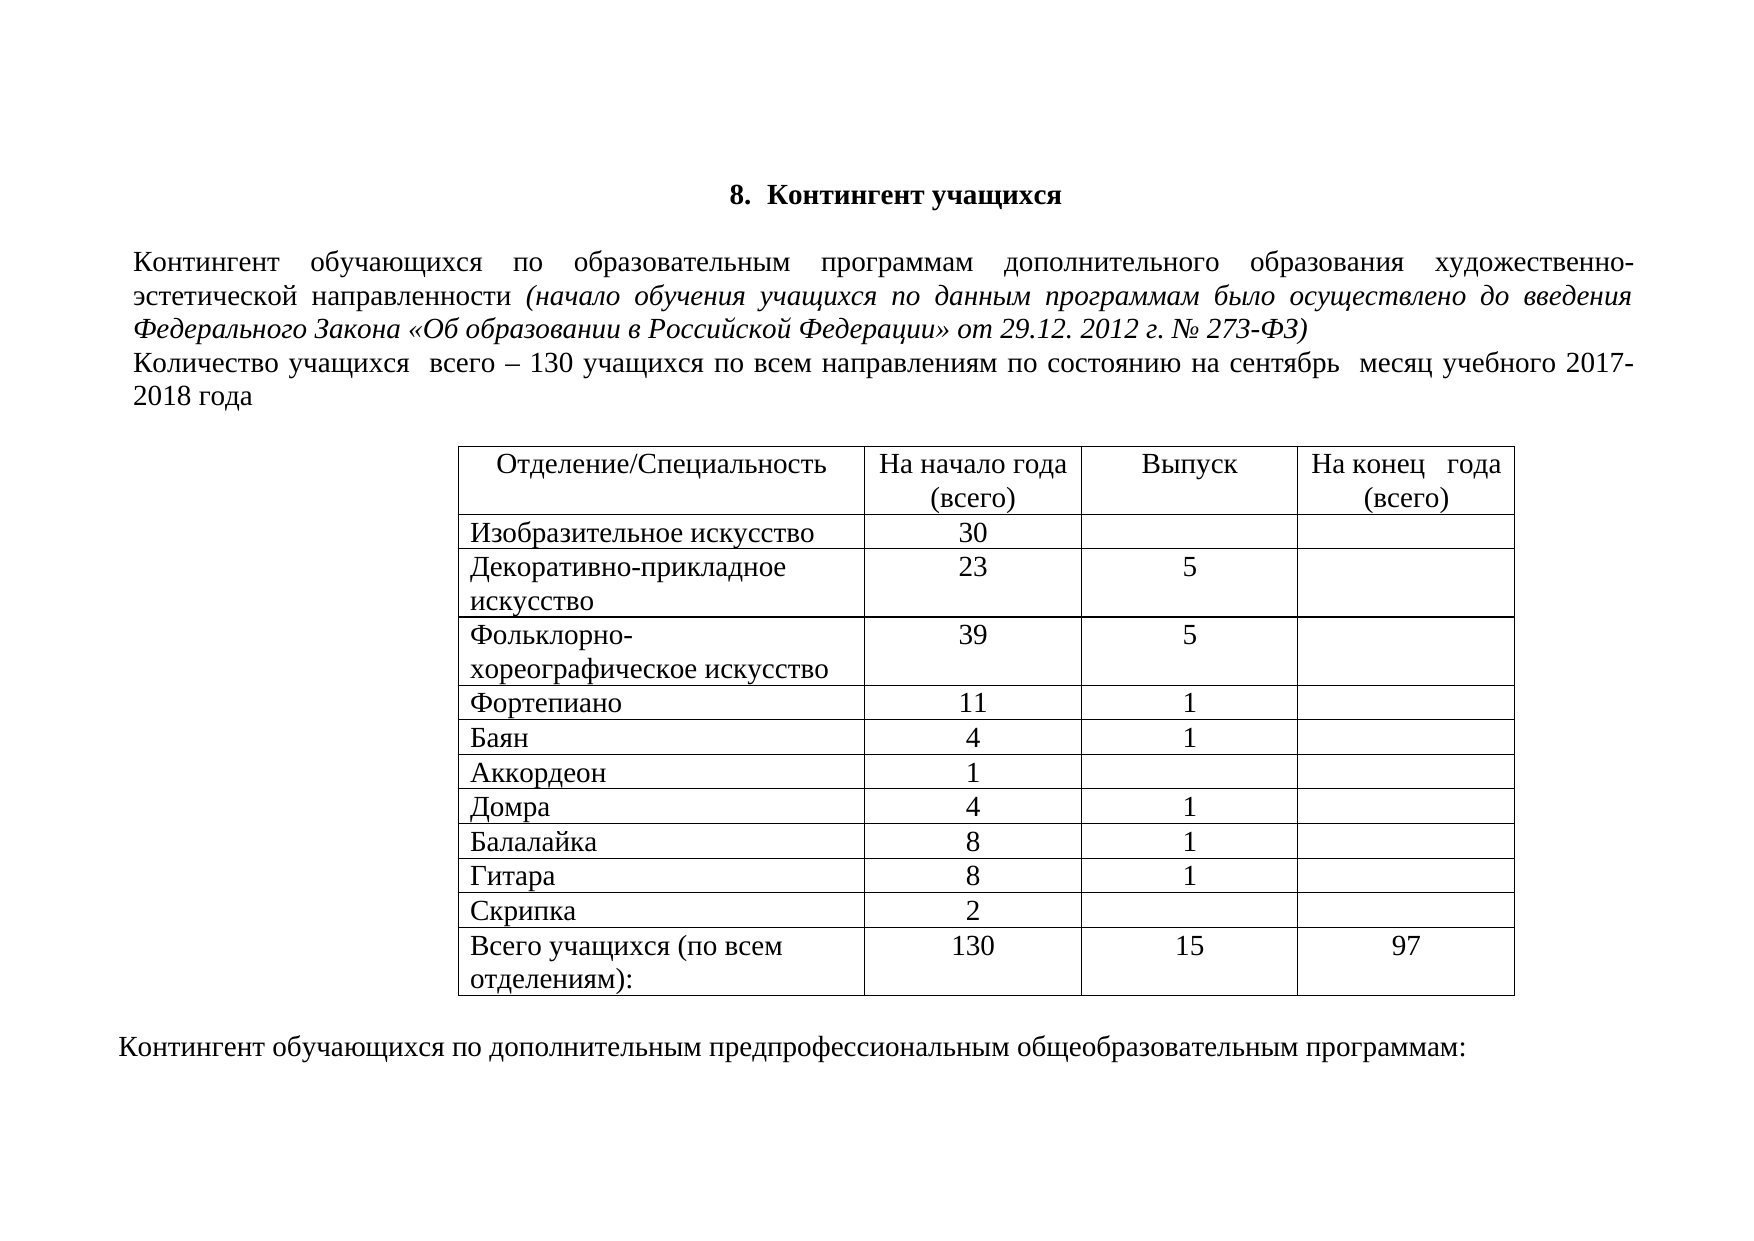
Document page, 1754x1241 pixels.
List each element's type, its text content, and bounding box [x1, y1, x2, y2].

table_header Выпуск [1082, 447, 1297, 514]
table_cell 8 [865, 824, 1081, 857]
table_header На начало года (всего) [865, 447, 1081, 514]
table_cell 4 [865, 720, 1081, 754]
table_cell Гитара [459, 859, 864, 892]
table_header Отделение/Специальность [459, 447, 864, 514]
table_cell 5 [1082, 549, 1297, 616]
text Контингент обучающихся по дополнительным предпрофессиональным общеобразовательным программам: [118, 1029, 1636, 1063]
table_cell 15 [1082, 928, 1297, 995]
text Контингент обучающихся по образовательным программам дополнительного образования художественно-эстетической направленности (начало обучения учащихся по данным программам было осуществлено до введения Федерального Закона «Об образовании в Российской Федерации» от 29.12. 2012 г. № 273-ФЗ) [133, 244, 1636, 345]
table_cell Изобразительное искусство [459, 515, 864, 548]
table_cell 1 [1082, 859, 1297, 892]
table_cell [1298, 893, 1514, 927]
table_cell 23 [865, 549, 1081, 616]
table_cell 130 [865, 928, 1081, 995]
table_cell Фортепиано [459, 686, 864, 719]
table_cell [1298, 549, 1514, 616]
table_cell 1 [1082, 824, 1297, 857]
table_cell [1298, 824, 1514, 857]
table_cell Аккордеон [459, 755, 864, 788]
table_cell 39 [865, 618, 1081, 684]
table_cell [1298, 618, 1514, 684]
table_cell 1 [1082, 720, 1297, 754]
table_cell Декоративно-прикладное искусство [459, 549, 864, 616]
table_cell [1298, 755, 1514, 788]
table_cell [1298, 515, 1514, 548]
table_cell 11 [865, 686, 1081, 719]
table_header На конец года (всего) [1298, 447, 1514, 514]
table_cell Баян [459, 720, 864, 754]
table_cell 97 [1298, 928, 1514, 995]
table_cell Балалайка [459, 824, 864, 857]
table_cell 8 [865, 859, 1081, 892]
table_cell [1082, 893, 1297, 927]
table_cell Фольклорно-хореографическое искусство [459, 618, 864, 684]
table_cell [1082, 755, 1297, 788]
table_cell 30 [865, 515, 1081, 548]
table_cell 1 [1082, 686, 1297, 719]
list Контингент учащихся [156, 177, 1636, 211]
table_cell Домра [459, 789, 864, 823]
table_cell 4 [865, 789, 1081, 823]
table_cell [1298, 720, 1514, 754]
table_cell 1 [865, 755, 1081, 788]
table_cell 1 [1082, 789, 1297, 823]
table_cell [1082, 515, 1297, 548]
table_cell 5 [1082, 618, 1297, 684]
table_cell Скрипка [459, 893, 864, 927]
table_cell [1298, 686, 1514, 719]
text Количество учащихся всего – 130 учащихся по всем направлениям по состоянию на сентябрь месяц учебного 2017-2018 года [133, 345, 1636, 412]
table_cell Всего учащихся (по всем отделениям): [459, 928, 864, 995]
table_cell [1298, 859, 1514, 892]
table_cell 2 [865, 893, 1081, 927]
table_cell [1298, 789, 1514, 823]
